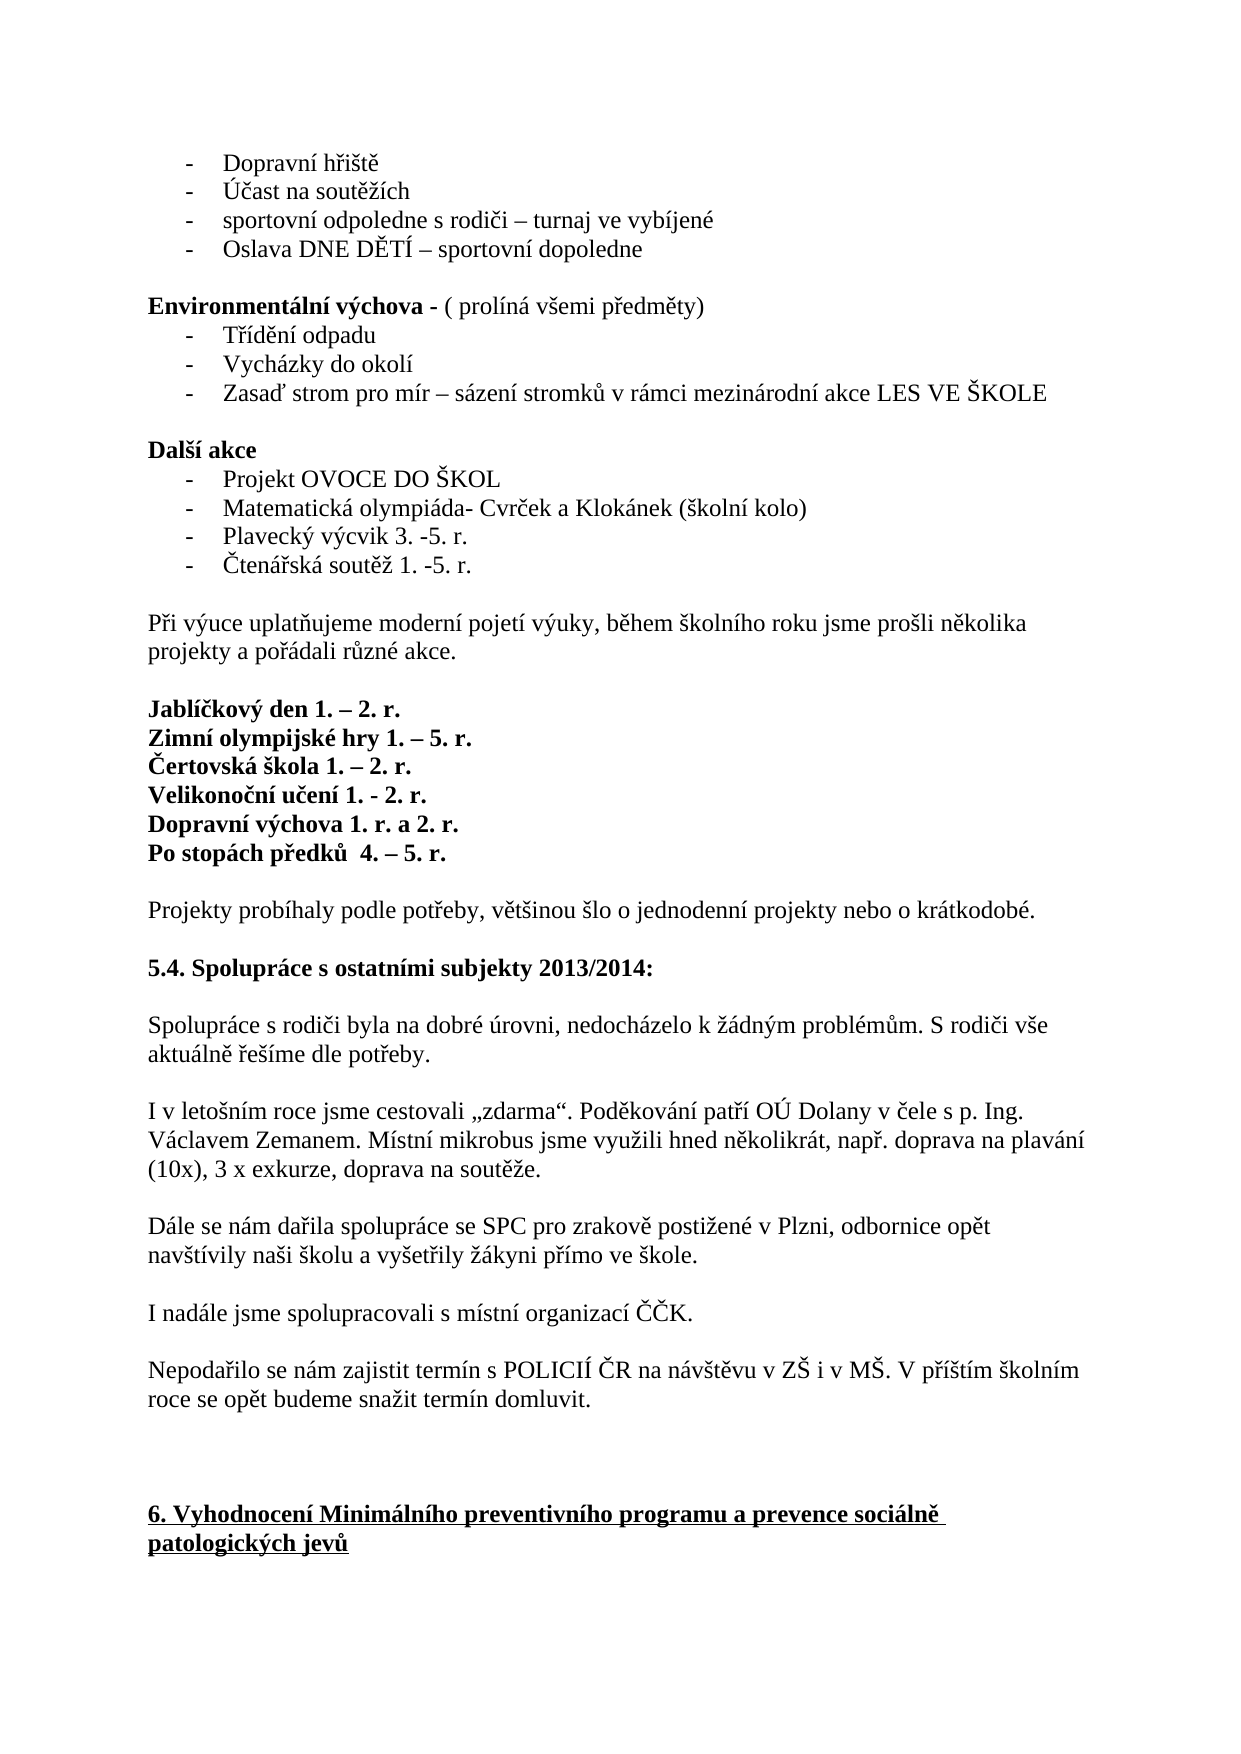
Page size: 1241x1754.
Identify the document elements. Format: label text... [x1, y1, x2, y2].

text 5.4. Spolupráce s ostatními subjekty 2013/2014: [148, 953, 1093, 981]
text Nepodařilo se nám zajistit termín s POLICIÍ ČR na návštěvu v ZŠ i v MŠ. V příštím školním roce se opět budeme snažit termín domluvit. [148, 1355, 1093, 1413]
text I nadále jsme spolupracovali s místní organizací ČČK. [148, 1298, 1093, 1326]
text Čertovská škola 1. – 2. r. [148, 751, 1093, 780]
list Oslava DNE DĚTÍ – sportovní dopoledne [185, 234, 1093, 263]
text Velikonoční učení 1. - 2. r. [148, 780, 1093, 809]
text Spolupráce s rodiči byla na dobré úrovni, nedocházelo k žádným problémům. S rodiči vše aktuálně řešíme dle potřeby. [148, 1010, 1093, 1068]
text 6. Vyhodnocení Minimálního preventivního programu a prevence sociálně patologických jevů [148, 1499, 1093, 1556]
list Vycházky do okolí [185, 349, 1093, 378]
list Dopravní hřiště [185, 148, 1093, 176]
list Projekt OVOCE DO ŠKOL [185, 464, 1093, 493]
list Čtenářská soutěž 1. -5. r. [185, 550, 1093, 579]
text I v letošním roce jsme cestovali „zdarma“. Poděkování patří OÚ Dolany v čele s p. Ing. Václavem Zemanem. Místní mikrobus jsme využili hned několikrát, např. doprava na plavání (10x), 3 x exkurze, doprava na soutěže. [148, 1096, 1093, 1183]
list sportovní odpoledne s rodiči – turnaj ve vybíjené [185, 205, 1093, 234]
list Zasaď strom pro mír – sázení stromků v rámci mezinárodní akce LES VE ŠKOLE [185, 378, 1093, 406]
text Dále se nám dařila spolupráce se SPC pro zrakově postižené v Plzni, odbornice opět navštívily naši školu a vyšetřily žákyni přímo ve škole. [148, 1211, 1093, 1269]
text Projekty probíhaly podle potřeby, většinou šlo o jednodenní projekty nebo o krátkodobé. [148, 895, 1093, 924]
text Zimní olympijské hry 1. – 5. r. [148, 723, 1093, 751]
list Účast na soutěžích [185, 176, 1093, 205]
list Matematická olympiáda- Cvrček a Klokánek (školní kolo) [185, 493, 1093, 521]
text Dopravní výchova 1. r. a 2. r. [148, 809, 1093, 838]
text Další akce [148, 435, 1093, 464]
text Po stopách předků 4. – 5. r. [148, 838, 1093, 866]
text Při výuce uplatňujeme moderní pojetí výuky, během školního roku jsme prošli několika projekty a pořádali různé akce. [148, 608, 1093, 665]
list Plavecký výcvik 3. -5. r. [185, 521, 1093, 550]
text Jablíčkový den 1. – 2. r. [148, 694, 1093, 723]
list Třídění odpadu [185, 320, 1093, 349]
text Environmentální výchova - ( prolíná všemi předměty) [148, 291, 1093, 320]
